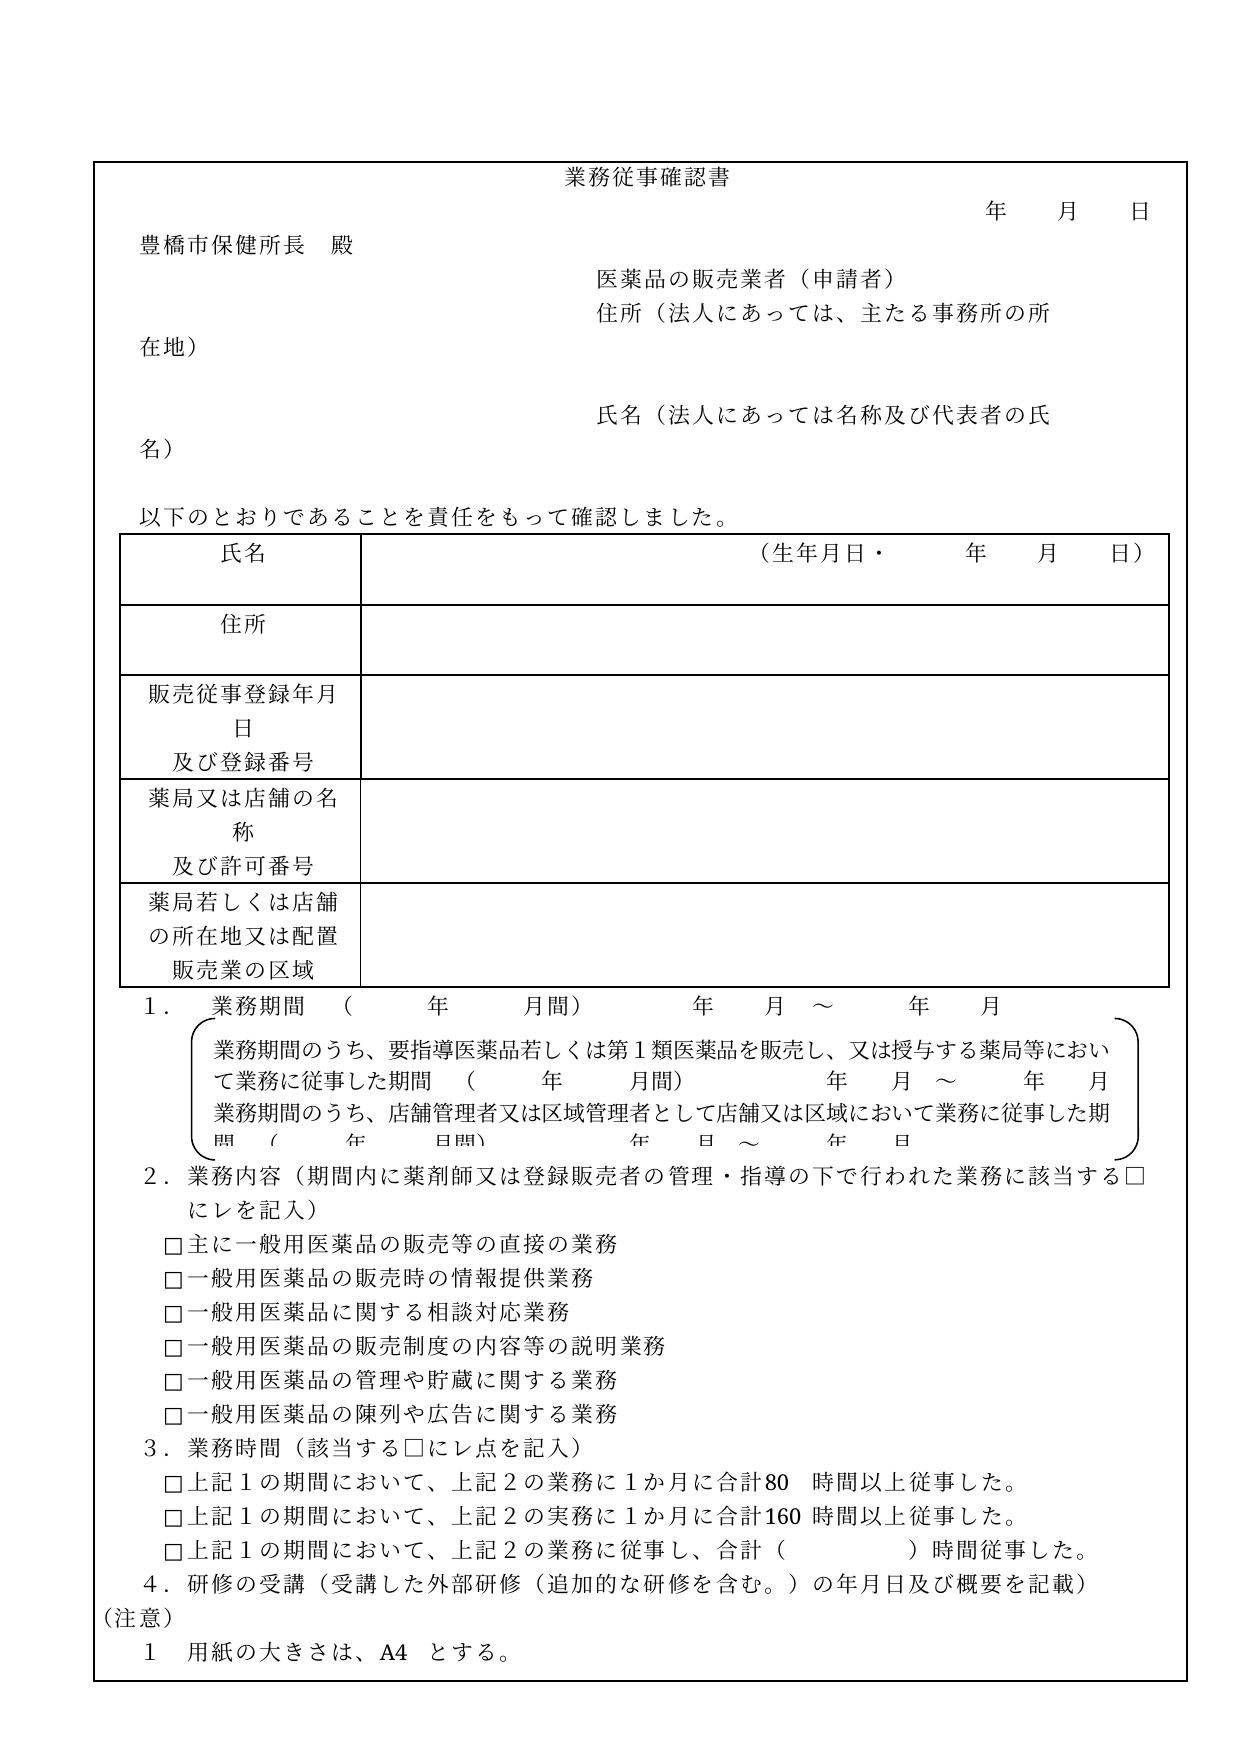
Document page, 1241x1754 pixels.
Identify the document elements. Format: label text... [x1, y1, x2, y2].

table_cell [361, 884, 1168, 986]
table_cell 販売従事登録年月日 及び登録番号 [121, 676, 360, 778]
text １ 用紙の大きさは、A4とする。 [124, 1633, 1149, 1667]
table_cell （生年月日・ 年 月 日） [362, 535, 1168, 604]
table_cell 薬局又は店舗の名称 及び許可番号 [121, 780, 360, 882]
table_cell 薬局若しくは店舗 の所在地又は配置 販売業の区域 [121, 884, 360, 986]
table_cell [362, 676, 1168, 778]
text （注意） [95, 1599, 1149, 1633]
table_cell [362, 606, 1168, 674]
table_cell 氏名 [121, 535, 360, 604]
table_header 業務従事確認書 年 月 日 豊橋市保健所長 殿 医薬品の販売業者（申請者） 住所（法人にあっては、主たる事務所の所在地） 氏名（法人にあっては名称及び代表者の氏名） 以下のとおりであることを責任をもって確認しました。 [120, 163, 1169, 533]
table_cell 業務期間 （ 年 月間） 年 月 ～ 年 月 ２．業務内容（期間内に薬剤師又は登録販売者の管理・指導の下で行われた業務に該当する□にレを記入） □主に一般用医薬品の販売等の直接の業務 □一般用医薬品の販売時の情報提供業務 □一般用医薬品に関する相談対応業務 □一般用医薬品の販売制度の内容等の説明業務 □一般用医薬品の管理や貯蔵に関する業務 □一般用医薬品の陳列や広告に関する業務 ３．業務時間（該当する□にレ点を記入） □上記１の期間において、上記２の業務に１か月に合計80時間以上従事した。 □上記１の期間において、上記２の実務に１か月に合計160時間以上従事した。 □上記１の期間において、上記２の業務に従事し、合計（ ）時間従事した。 ４．研修の受講（受講した外部研修（追加的な研修を含む。）の年月日及び概要を記載） [120, 988, 1169, 1599]
table_cell 住所 [121, 606, 360, 674]
table_cell [361, 780, 1168, 882]
